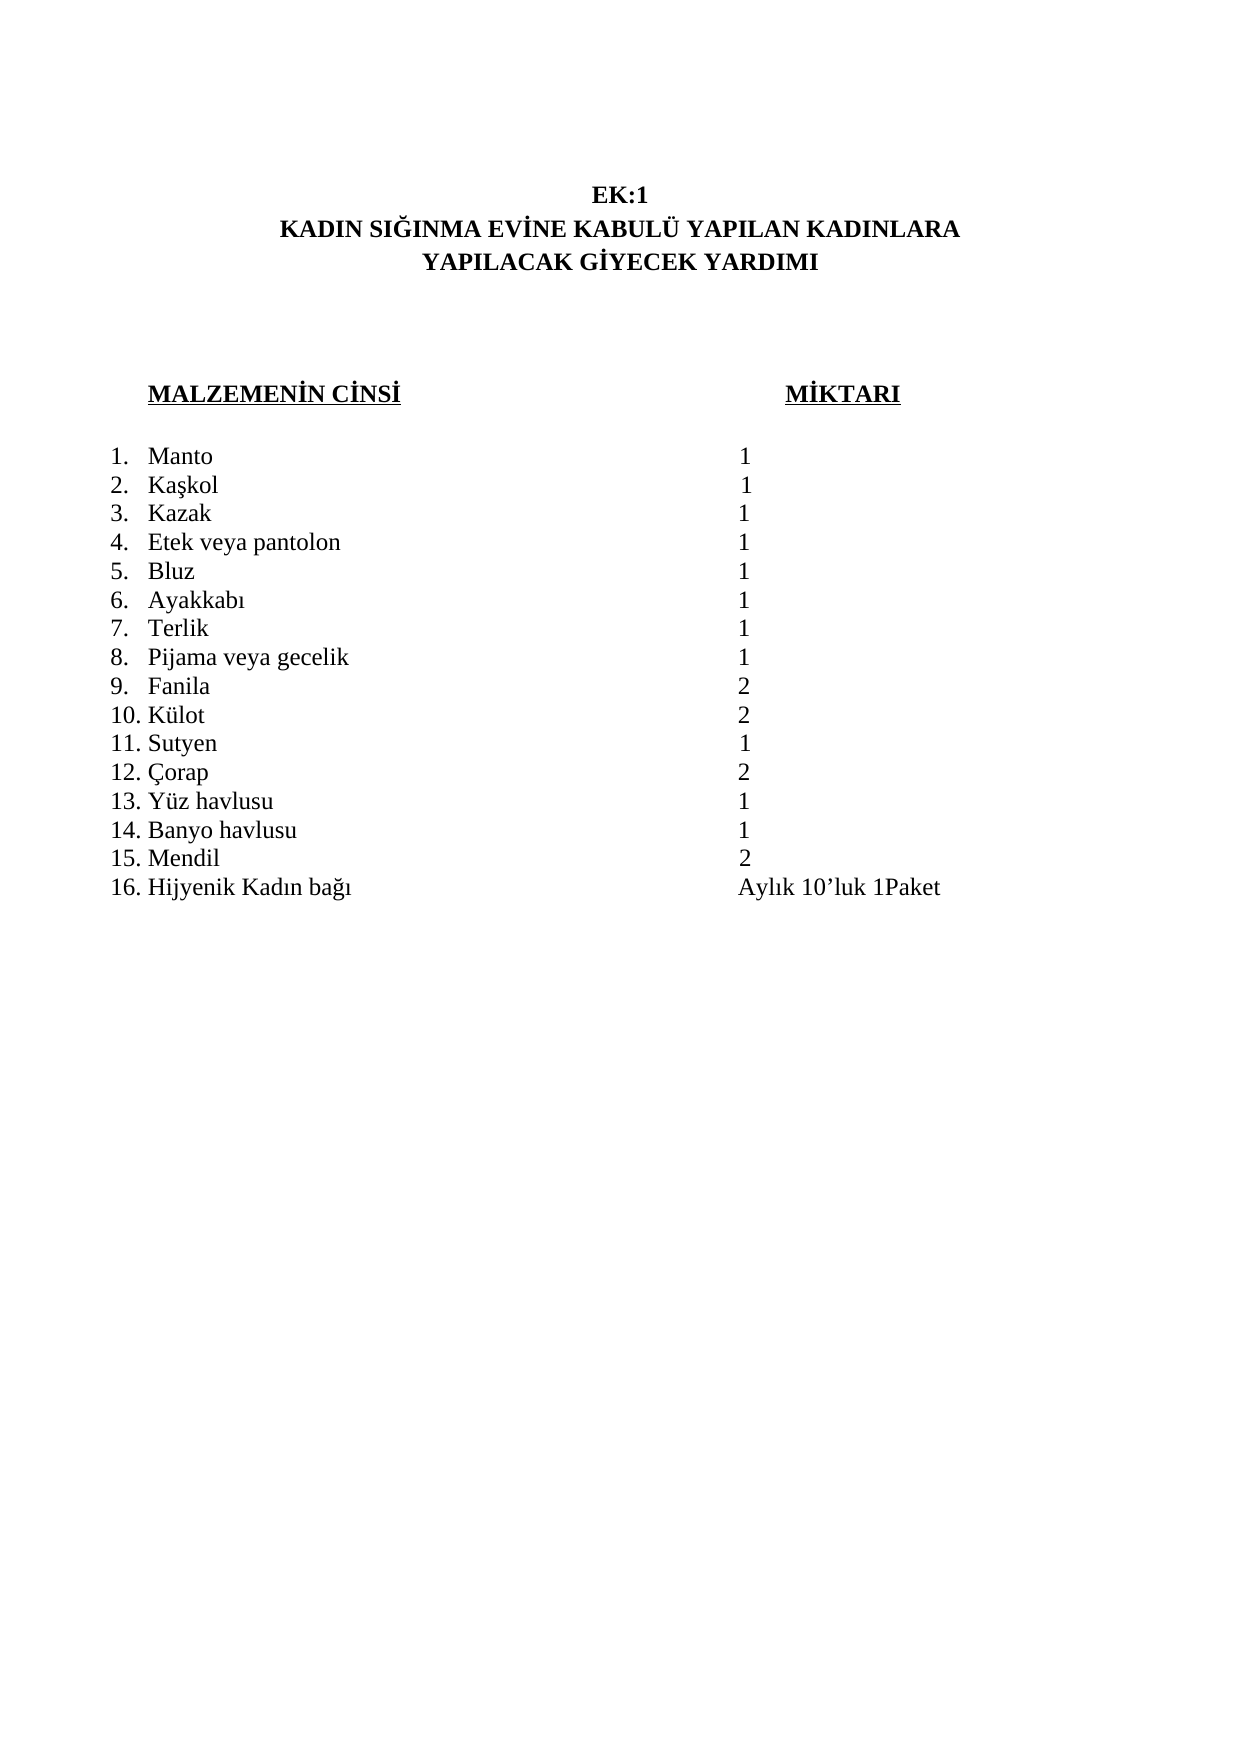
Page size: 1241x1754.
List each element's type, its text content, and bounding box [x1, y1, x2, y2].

list Bluz 1 [110, 556, 1093, 585]
list Etek veya pantolon 1 [110, 527, 1093, 556]
list Çorap 2 [110, 757, 1093, 786]
list Manto 1 [110, 441, 1093, 470]
text KADIN SIĞINMA EVİNE KABULÜ YAPILAN KADINLARA [148, 214, 1093, 242]
list Banyo havlusu 1 [110, 815, 1093, 843]
list Pijama veya gecelik 1 [110, 642, 1093, 671]
list Fanila 2 [110, 671, 1093, 700]
list Terlik 1 [110, 613, 1093, 642]
list Kaşkol 1 [110, 470, 1093, 498]
list Mendil 2 [110, 843, 1093, 872]
list Yüz havlusu 1 [110, 786, 1093, 815]
list Külot 2 [110, 700, 1093, 728]
list Ayakkabı 1 [110, 585, 1093, 613]
list Kazak 1 [110, 498, 1093, 527]
list Hijyenik Kadın bağı Aylık 10’luk 1Paket [110, 872, 1093, 901]
text MALZEMENİN CİNSİ MİKTARI [148, 379, 1093, 407]
list Sutyen 1 [110, 728, 1093, 757]
text EK:1 [148, 181, 1093, 209]
text YAPILACAK GİYECEK YARDIMI [148, 247, 1093, 275]
